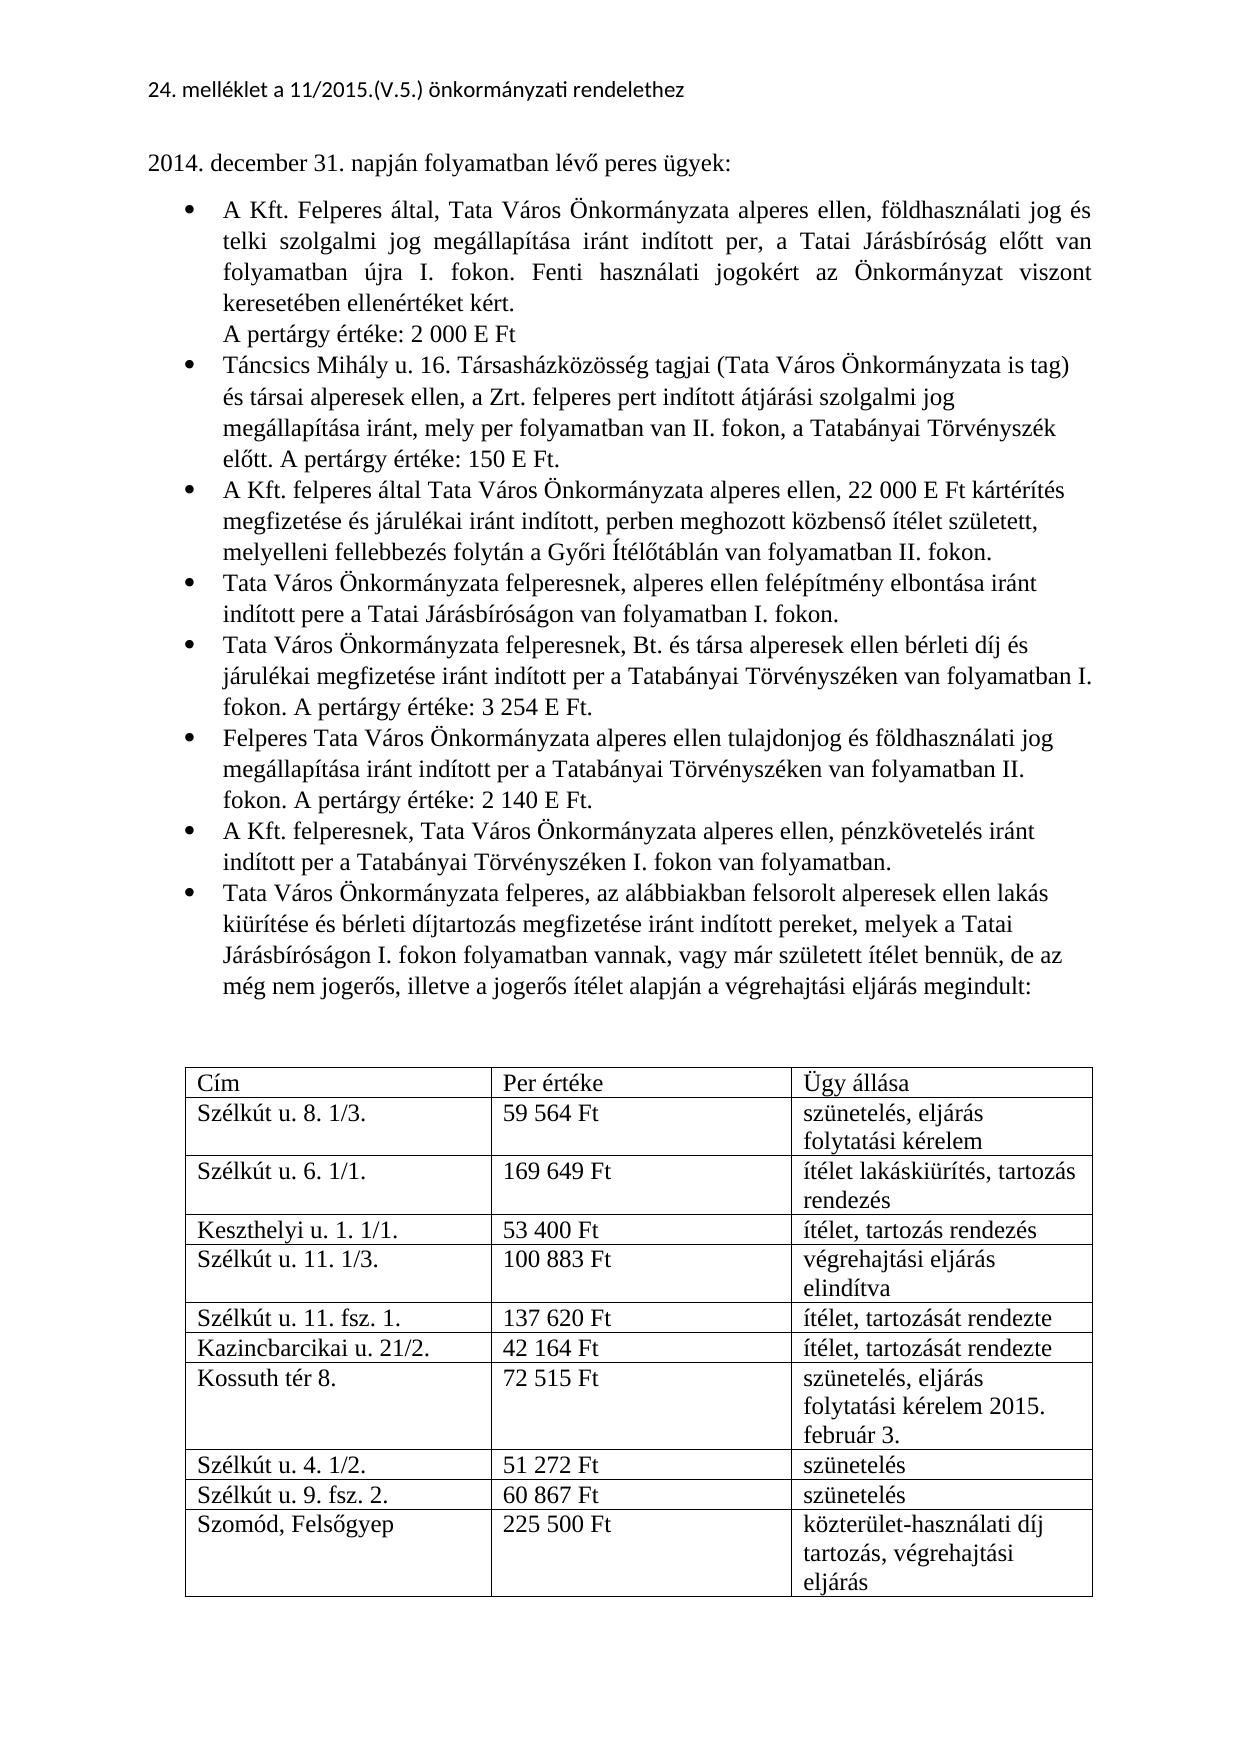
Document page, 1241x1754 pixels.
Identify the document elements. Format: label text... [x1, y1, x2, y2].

text 2014. december 31. napján folyamatban lévő peres ügyek: [148, 148, 1093, 176]
list Tata Város Önkormányzata felperesnek, Bt. és társa alperesek ellen bérleti díj és járulékai megfizetése iránt indított per a Tatabányai Törvényszéken van folyamatban I. fokon. A pertárgy értéke: 3 254 E Ft. [185, 630, 1093, 721]
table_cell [792, 1510, 1092, 1596]
table_cell 53 400 Ft [492, 1215, 791, 1243]
table_cell Szélkút u. 9. fsz. 2. [186, 1480, 491, 1508]
table_cell 72 515 Ft [492, 1363, 791, 1449]
table_cell Kossuth tér 8. [186, 1363, 491, 1449]
table_cell Szélkút u. 6. 1/1. [186, 1156, 491, 1214]
table_cell szünetelés, eljárás folytatási kérelem 2015. február 3. [792, 1363, 1092, 1449]
table_cell 51 272 Ft [492, 1450, 791, 1479]
table_cell Szélkút u. 8. 1/3. [186, 1098, 491, 1155]
table_cell ítélet, tartozását rendezte [792, 1333, 1092, 1362]
table_cell Szélkút u. 4. 1/2. [186, 1450, 491, 1479]
table_cell 225 500 Ft [492, 1510, 791, 1596]
table_header Per értéke [492, 1068, 791, 1097]
table_cell szünetelés [792, 1450, 1092, 1479]
table_cell Szélkút u. 11. fsz. 1. [186, 1303, 491, 1332]
list A Kft. felperes által Tata Város Önkormányzata alperes ellen, 22 000 E Ft kártérítés megfizetése és járulékai iránt indított, perben meghozott közbenső ítélet született, melyelleni fellebbezés folytán a Győri Ítélőtáblán van folyamatban II. fokon. [185, 475, 1093, 566]
table_header Ügy állása [792, 1068, 1092, 1097]
table_cell Szélkút u. 11. 1/3. [186, 1245, 491, 1302]
list Tata Város Önkormányzata felperes, az alábbiakban felsorolt alperesek ellen lakás kiürítése és bérleti díjtartozás megfizetése iránt indított pereket, melyek a Tatai Járásbíróságon I. fokon folyamatban vannak, vagy már született ítélet bennük, de az még nem jogerős, illetve a jogerős ítélet alapján a végrehajtási eljárás megindult: [185, 878, 1093, 1000]
table_cell ítélet, tartozás rendezés [792, 1215, 1092, 1243]
list A pertárgy értéke: 2 000 E Ft [223, 319, 1093, 348]
list Tata Város Önkormányzata felperesnek, alperes ellen felépítmény elbontása iránt indított pere a Tatai Járásbíróságon van folyamatban I. fokon. [185, 568, 1093, 628]
table_cell ítélet, tartozását rendezte [792, 1303, 1092, 1332]
table_cell szünetelés [792, 1480, 1092, 1508]
table_cell 137 620 Ft [492, 1303, 791, 1332]
list A Kft. felperesnek, Tata Város Önkormányzata alperes ellen, pénzkövetelés iránt indított per a Tatabányai Törvényszéken I. fokon van folyamatban. [185, 816, 1093, 876]
list A Kft. Felperes által, Tata Város Önkormányzata alperes ellen, földhasználati jog és telki szolgalmi jog megállapítása iránt indított per, a Tatai Járásbíróság előtt van folyamatban újra I. fokon. Fenti használati jogokért az Önkormányzat viszont keresetében ellenértéket kért. [185, 195, 1093, 317]
table_cell 169 649 Ft [492, 1156, 791, 1214]
table_cell 60 867 Ft [492, 1480, 791, 1508]
table_cell Kazincbarcikai u. 21/2. [186, 1333, 491, 1362]
table_cell Keszthelyi u. 1. 1/1. [186, 1215, 491, 1243]
table_cell Szomód, Felsőgyep [186, 1510, 491, 1596]
table_cell ítélet lakáskiürítés, tartozás rendezés [792, 1156, 1092, 1214]
table_cell 42 164 Ft [492, 1333, 791, 1362]
list Felperes Tata Város Önkormányzata alperes ellen tulajdonjog és földhasználati jog megállapítása iránt indított per a Tatabányai Törvényszéken van folyamatban II. fokon. A pertárgy értéke: 2 140 E Ft. [185, 723, 1093, 814]
table_header Cím [186, 1068, 491, 1097]
table_cell szünetelés, eljárás folytatási kérelem [792, 1098, 1092, 1155]
table_cell 59 564 Ft [492, 1098, 791, 1155]
table_cell 100 883 Ft [492, 1245, 791, 1302]
table_cell végrehajtási eljárás elindítva [792, 1245, 1092, 1302]
list Táncsics Mihály u. 16. Társasházközösség tagjai (Tata Város Önkormányzata is tag) és társai alperesek ellen, a Zrt. felperes pert indított átjárási szolgalmi jog megállapítása iránt, mely per folyamatban van II. fokon, a Tatabányai Törvényszék előtt. A pertárgy értéke: 150 E Ft. [185, 351, 1093, 472]
